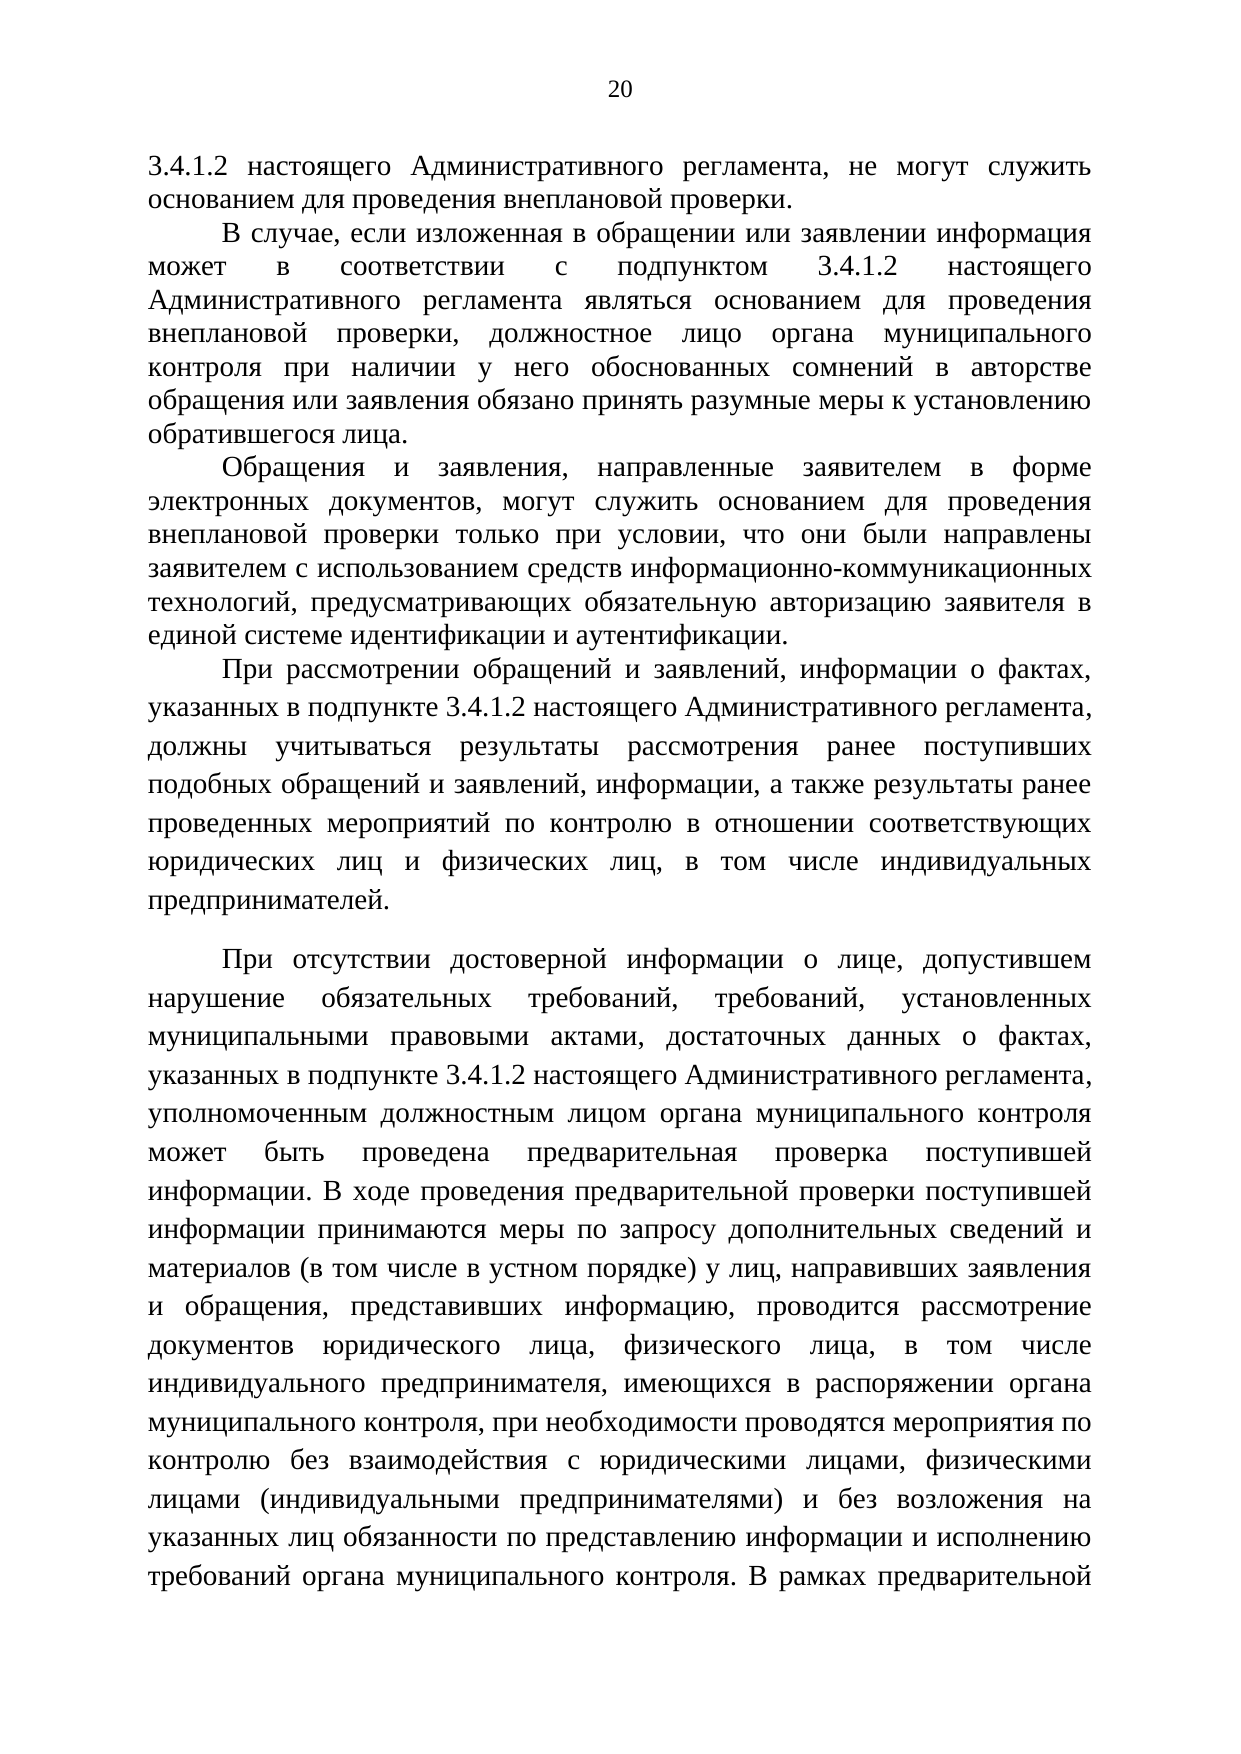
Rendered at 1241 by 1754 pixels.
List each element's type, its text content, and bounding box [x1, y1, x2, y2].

text Обращения и заявления, направленные заявителем в форме электронных документов, могут служить основанием для проведения внеплановой проверки только при условии, что они были направлены заявителем с использованием средств информационно-коммуникационных технологий, предусматривающих обязательную авторизацию заявителя в единой системе идентификации и аутентификации. [148, 449, 1092, 651]
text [148, 148, 1092, 215]
text В случае, если изложенная в обращении или заявлении информация может в соответствии с подпунктом 3.4.1.2 настоящего Административного регламента являться основанием для проведения внеплановой проверки, должностное лицо органа муниципального контроля при наличии у него обоснованных сомнений в авторстве обращения или заявления обязано принять разумные меры к установлению обратившегося лица. [148, 215, 1092, 449]
text При рассмотрении обращений и заявлений, информации о фактах, указанных в подпункте 3.4.1.2 настоящего Административного регламента, должны учитываться результаты рассмотрения ранее поступивших подобных обращений и заявлений, информации, а также результаты ранее проведенных мероприятий по контролю в отношении соответствующих юридических лиц и физических лиц, в том числе индивидуальных предпринимателей. [148, 877, 1092, 916]
text При рассмотрении обращений и заявлений, информации о фактах, указанных в подпункте 3.4.1.2 настоящего Административного регламента, должны учитываться результаты рассмотрения ранее поступивших подобных обращений и заявлений, информации, а также результаты ранее проведенных мероприятий по контролю в отношении соответствующих юридических лиц и физических лиц, в том числе индивидуальных предпринимателей. [148, 651, 1092, 728]
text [148, 941, 1092, 1592]
